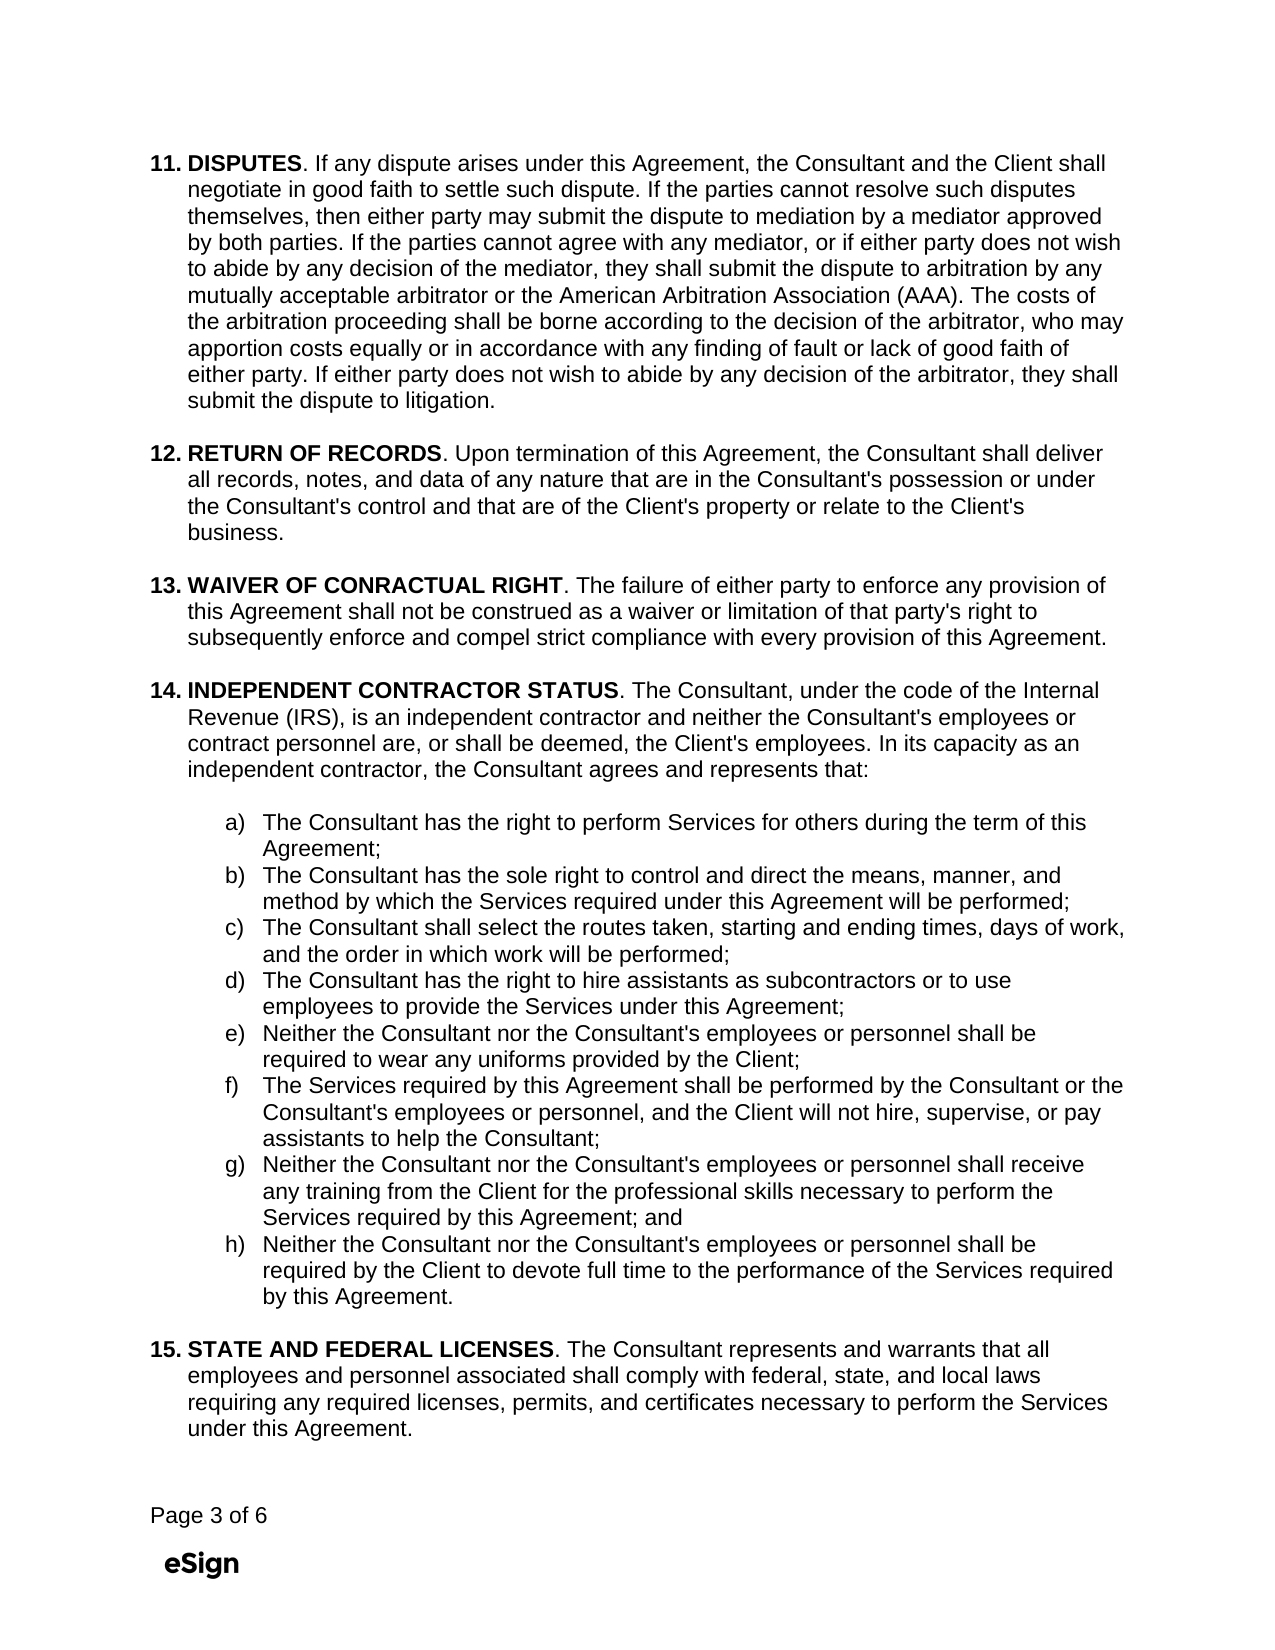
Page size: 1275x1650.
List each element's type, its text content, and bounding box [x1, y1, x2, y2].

list RETURN OF RECORDS. Upon termination of this Agreement, the Consultant shall deliver all records, notes, and data of any nature that are in the Consultant's possession or under the Consultant's control and that are of the Client's property or relate to the Client's business. [150, 440, 1125, 545]
list The Consultant has the right to hire assistants as subcontractors or to use employees to provide the Services under this Agreement; [225, 967, 1125, 1020]
list Neither the Consultant nor the Consultant's employees or personnel shall receive any training from the Client for the professional skills necessary to perform the Services required by this Agreement; and [225, 1151, 1125, 1231]
picture [150, 1538, 256, 1589]
list INDEPENDENT CONTRACTOR STATUS. The Consultant, under the code of the Internal Revenue (IRS), is an independent contractor and neither the Consultant's employees or contract personnel are, or shall be deemed, the Client's employees. In its capacity as an independent contractor, the Consultant agrees and represents that: [150, 677, 1125, 782]
list DISPUTES. If any dispute arises under this Agreement, the Consultant and the Client shall negotiate in good faith to settle such dispute. If the parties cannot resolve such disputes themselves, then either party may submit the dispute to mediation by a mediator approved by both parties. If the parties cannot agree with any mediator, or if either party does not wish to abide by any decision of the mediator, they shall submit the dispute to arbitration by any mutually acceptable arbitrator or the American Arbitration Association (AAA). The costs of the arbitration proceeding shall be borne according to the decision of the arbitrator, who may apportion costs equally or in accordance with any finding of fault or lack of good faith of either party. If either party does not wish to abide by any decision of the arbitrator, they shall submit the dispute to litigation. [150, 150, 1125, 413]
list Neither the Consultant nor the Consultant's employees or personnel shall be required by the Client to devote full time to the performance of the Services required by this Agreement. [225, 1231, 1125, 1309]
list The Consultant shall select the routes taken, starting and ending times, days of work, and the order in which work will be performed; [225, 914, 1125, 967]
list Neither the Consultant nor the Consultant's employees or personnel shall be required to wear any uniforms provided by the Client; [225, 1020, 1125, 1072]
list The Consultant has the sole right to control and direct the means, manner, and method by which the Services required under this Agreement will be performed; [225, 862, 1125, 914]
list STATE AND FEDERAL LICENSES. The Consultant represents and warrants that all employees and personnel associated shall comply with federal, state, and local laws requiring any required licenses, permits, and certificates necessary to perform the Services under this Agreement. [150, 1336, 1125, 1441]
list The Consultant has the right to perform Services for others during the term of this Agreement; [225, 809, 1125, 862]
list The Services required by this Agreement shall be performed by the Consultant or the Consultant's employees or personnel, and the Client will not hire, supervise, or pay assistants to help the Consultant; [225, 1072, 1125, 1151]
list WAIVER OF CONRACTUAL RIGHT. The failure of either party to enforce any provision of this Agreement shall not be construed as a waiver or limitation of that party's right to subsequently enforce and compel strict compliance with every provision of this Agreement. [150, 572, 1125, 651]
